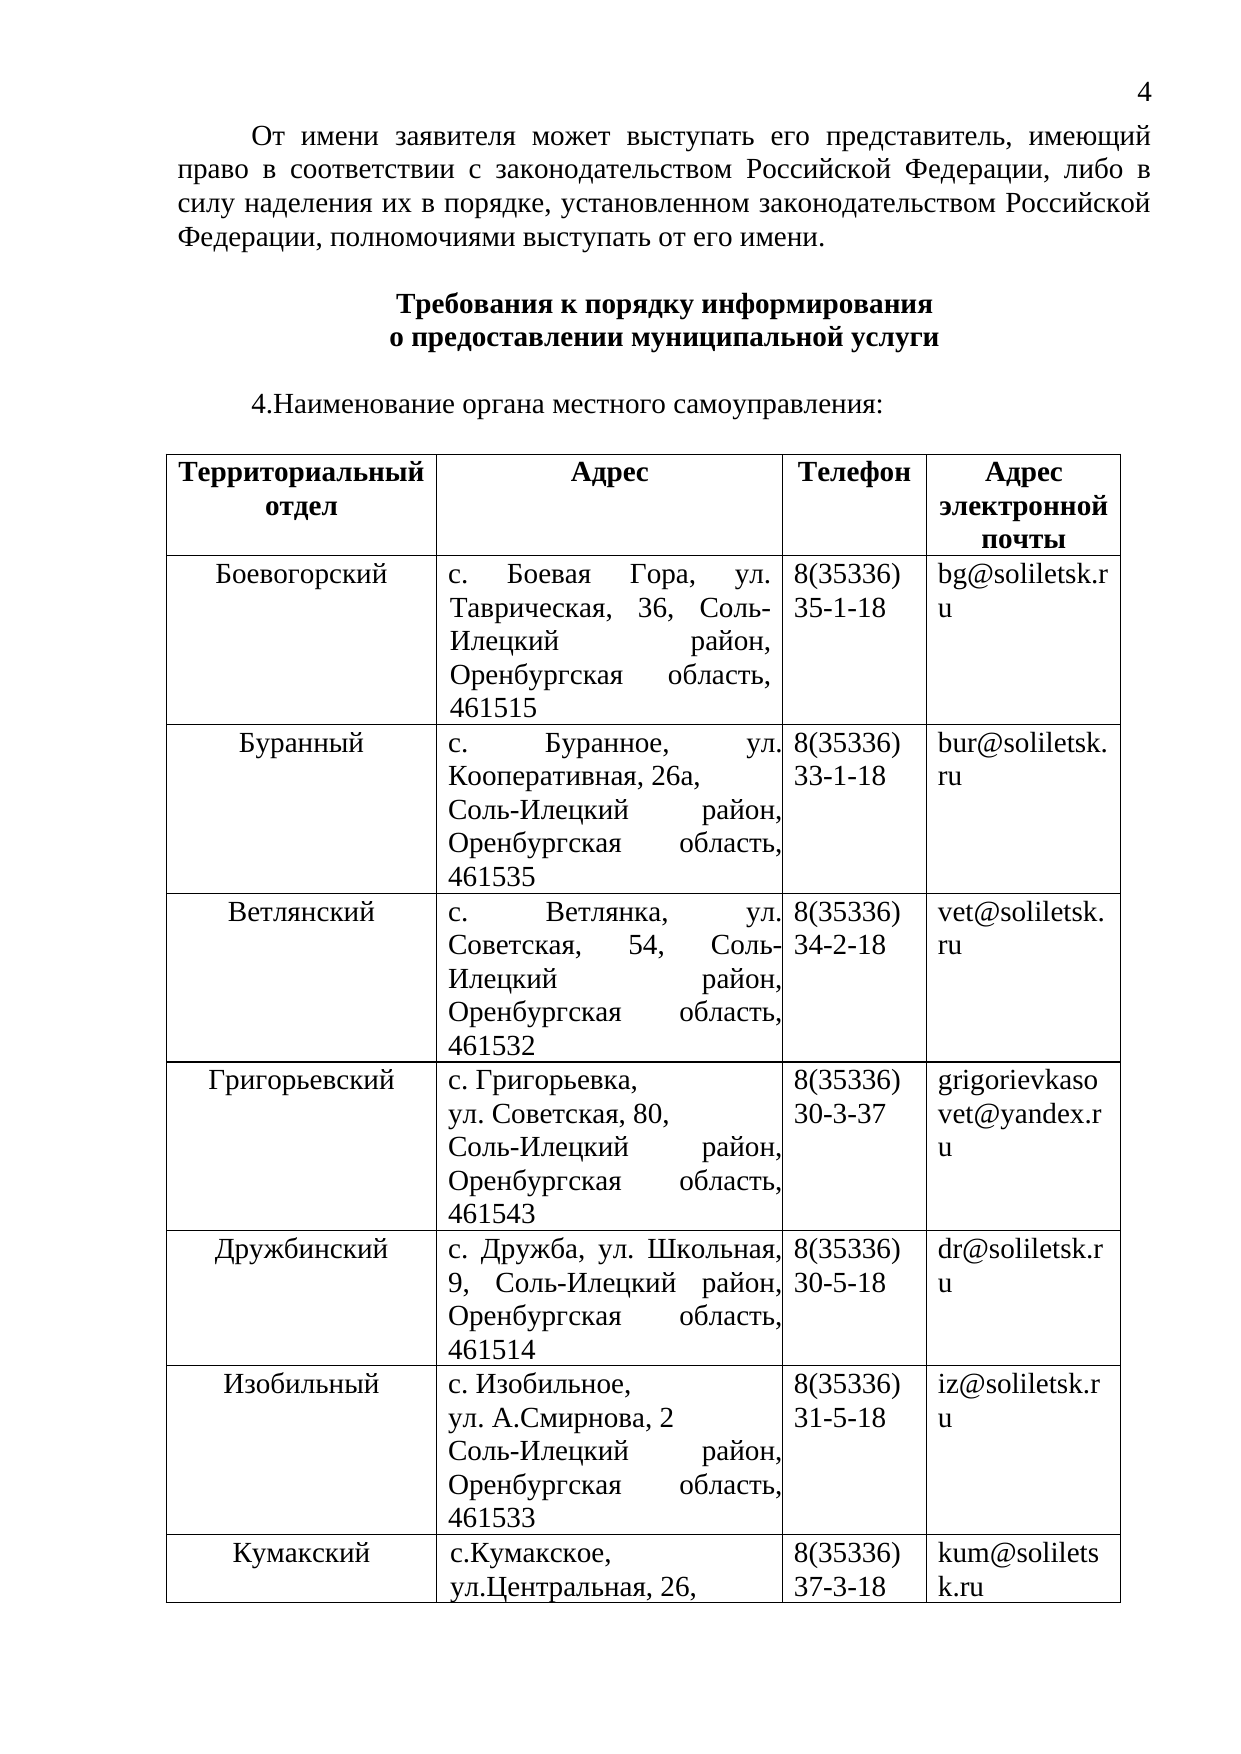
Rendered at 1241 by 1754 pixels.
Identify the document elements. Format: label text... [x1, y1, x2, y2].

table_cell с. Буранное, ул. Кооперативная, 26а, Соль-Илецкий район, Оренбургская область, 461535 [437, 725, 782, 893]
text 4.Наименование органа местного самоуправления: [177, 386, 1152, 420]
table_cell 8(35336)31-5-18 [783, 1366, 926, 1534]
table_cell vet@soliletsk.ru [927, 894, 1120, 1061]
text От имени заявителя может выступать его представитель, имеющий право в соответствии с законодательством Российской Федерации, либо в силу наделения их в порядке, установленном законодательством Российской Федерации, полномочиями выступать от его имени. [177, 118, 1152, 252]
table_header Адрес [437, 455, 782, 555]
table_cell bur@soliletsk.ru [927, 725, 1120, 893]
table_cell 8(35336)33-1-18 [783, 725, 926, 893]
table_cell с. Ветлянка, ул. Советская, 54, Соль-Илецкий район, Оренбургская область, 461532 [437, 894, 782, 1061]
table_cell 8(35336)30-3-37 [783, 1063, 926, 1230]
table_header Адрес электронной почты [927, 455, 1120, 555]
table_cell dr@soliletsk.ru [927, 1231, 1120, 1365]
table_cell grigorievkasovet@yandex.ru [927, 1063, 1120, 1230]
text о предоставлении муниципальной услуги [177, 319, 1152, 353]
table_cell Боевогорский [167, 556, 436, 724]
table_cell kum@soliletsk.ru [927, 1535, 1120, 1602]
table_cell 8(35336)34-2-18 [783, 894, 926, 1061]
table_cell Ветлянский [167, 894, 436, 1061]
table_header Территориальный отдел [167, 455, 436, 555]
table_cell bg@soliletsk.ru [927, 556, 1120, 724]
table_cell Буранный [167, 725, 436, 893]
table_cell с. Боевая Гора, ул. Таврическая, 36, Соль-Илецкий район, Оренбургская область, 461515 [437, 556, 782, 724]
table_cell Григорьевский [167, 1063, 436, 1230]
table_cell 8(35336)30-5-18 [783, 1231, 926, 1365]
table_cell с. Изобильное, ул. А.Смирнова, 2 Соль-Илецкий район, Оренбургская область, 461533 [437, 1366, 782, 1534]
table_cell с. Григорьевка, ул. Советская, 80, Соль-Илецкий район, Оренбургская область, 461543 [437, 1063, 782, 1230]
table_cell Дружбинский [167, 1231, 436, 1365]
table_cell 8(35336)35-1-18 [783, 556, 926, 724]
table_cell iz@soliletsk.ru [927, 1366, 1120, 1534]
text Требования к порядку информирования [177, 286, 1152, 319]
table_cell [437, 1535, 782, 1602]
table_cell с. Дружба, ул. Школьная, 9, Соль-Илецкий район, Оренбургская область, 461514 [437, 1231, 782, 1365]
table_cell 8(35336)37-3-18 [783, 1535, 926, 1602]
table_cell Изобильный [167, 1366, 436, 1534]
table_header Телефон [783, 455, 926, 555]
table_cell Кумакский [167, 1535, 436, 1602]
